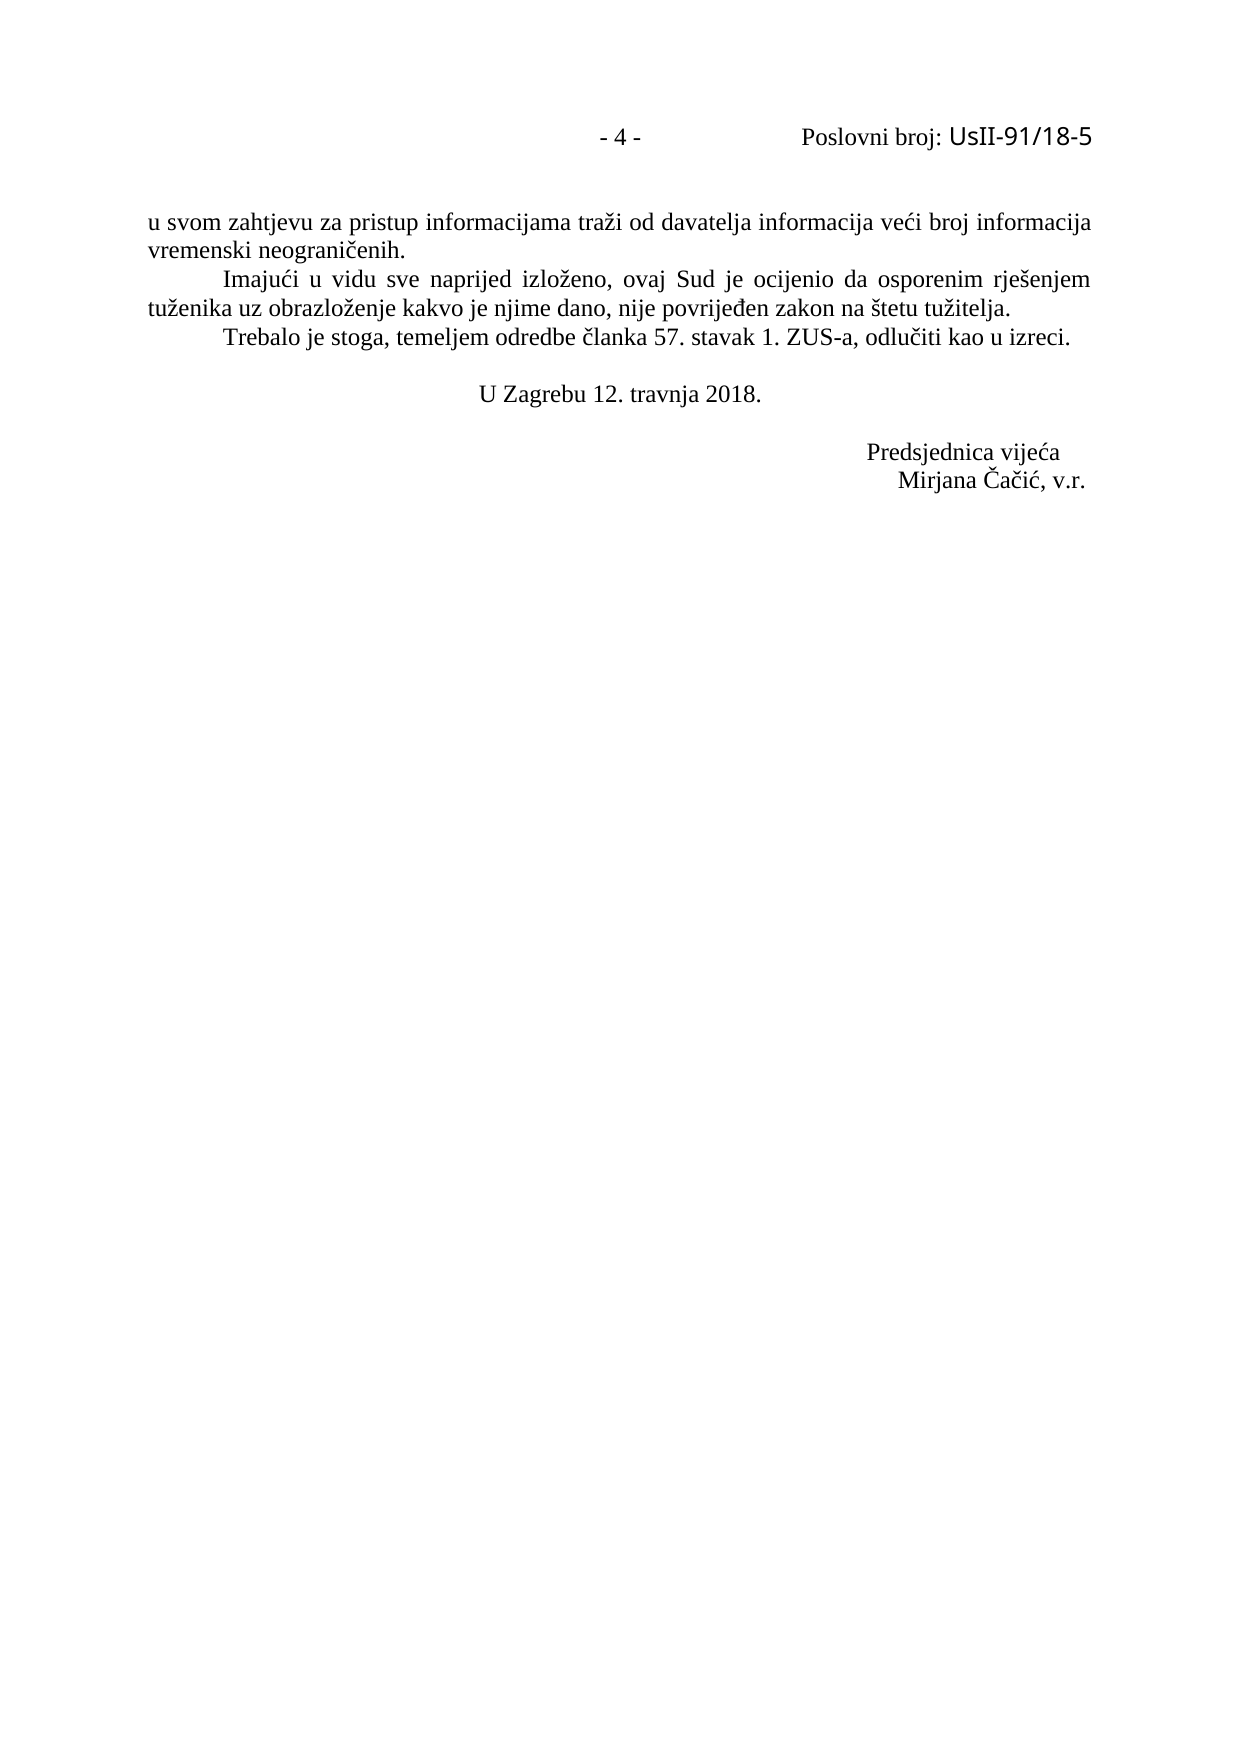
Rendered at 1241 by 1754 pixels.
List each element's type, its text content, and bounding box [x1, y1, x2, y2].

text Trebalo je stoga, temeljem odredbe članka 57. stavak 1. ZUS-a, odlučiti kao u izreci. [148, 322, 1092, 351]
text Mirjana Čačić, v.r. [148, 466, 1092, 494]
text U Zagrebu 12. travnja 2018. [148, 379, 1092, 408]
text Imajući u vidu sve naprijed izloženo, ovaj Sud je ocijenio da osporenim rješenjem tuženika uz obrazloženje kakvo je njime dano, nije povrijeđen zakon na štetu tužitelja. [148, 264, 1092, 322]
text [148, 207, 1092, 264]
text Predsjednica vijeća [148, 437, 1092, 466]
